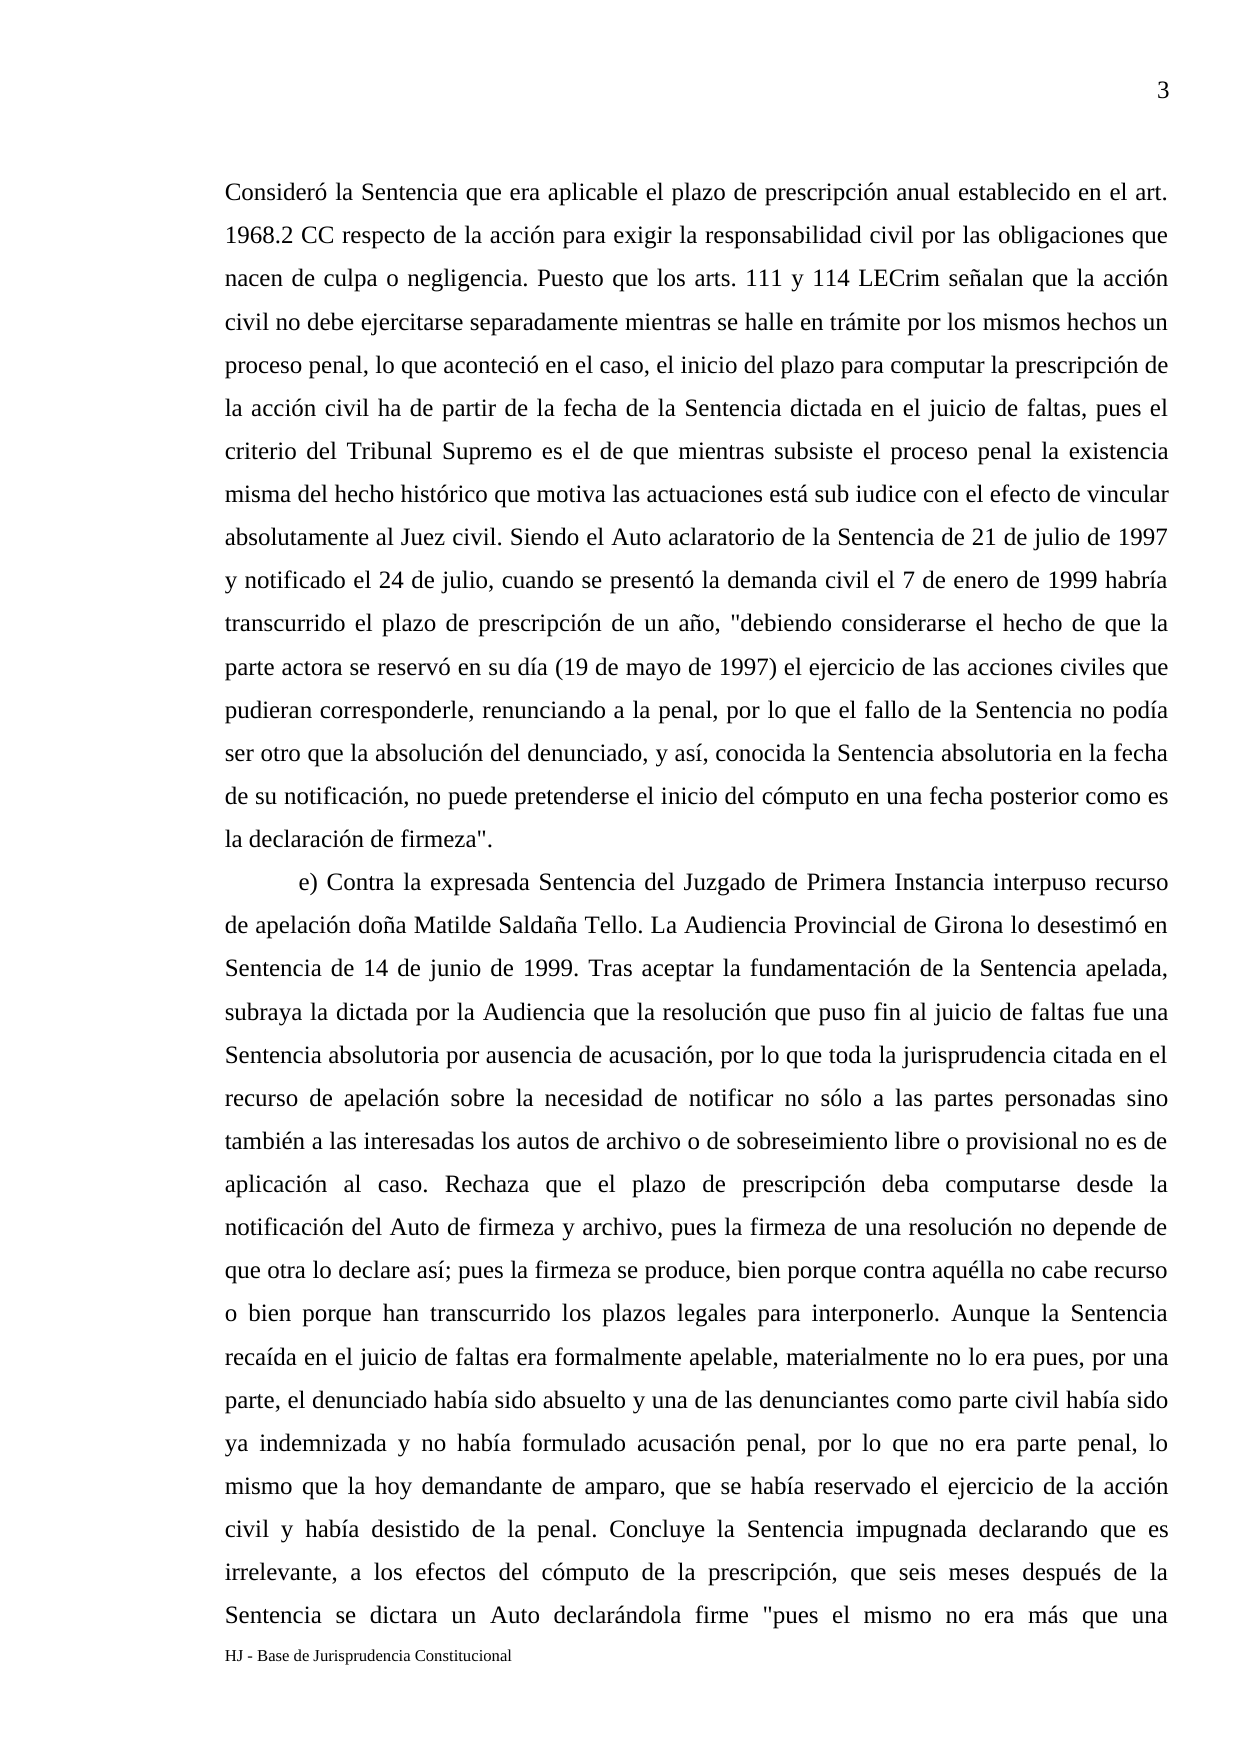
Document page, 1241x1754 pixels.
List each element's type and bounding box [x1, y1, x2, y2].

text [224, 867, 1169, 1629]
text [224, 177, 1169, 853]
